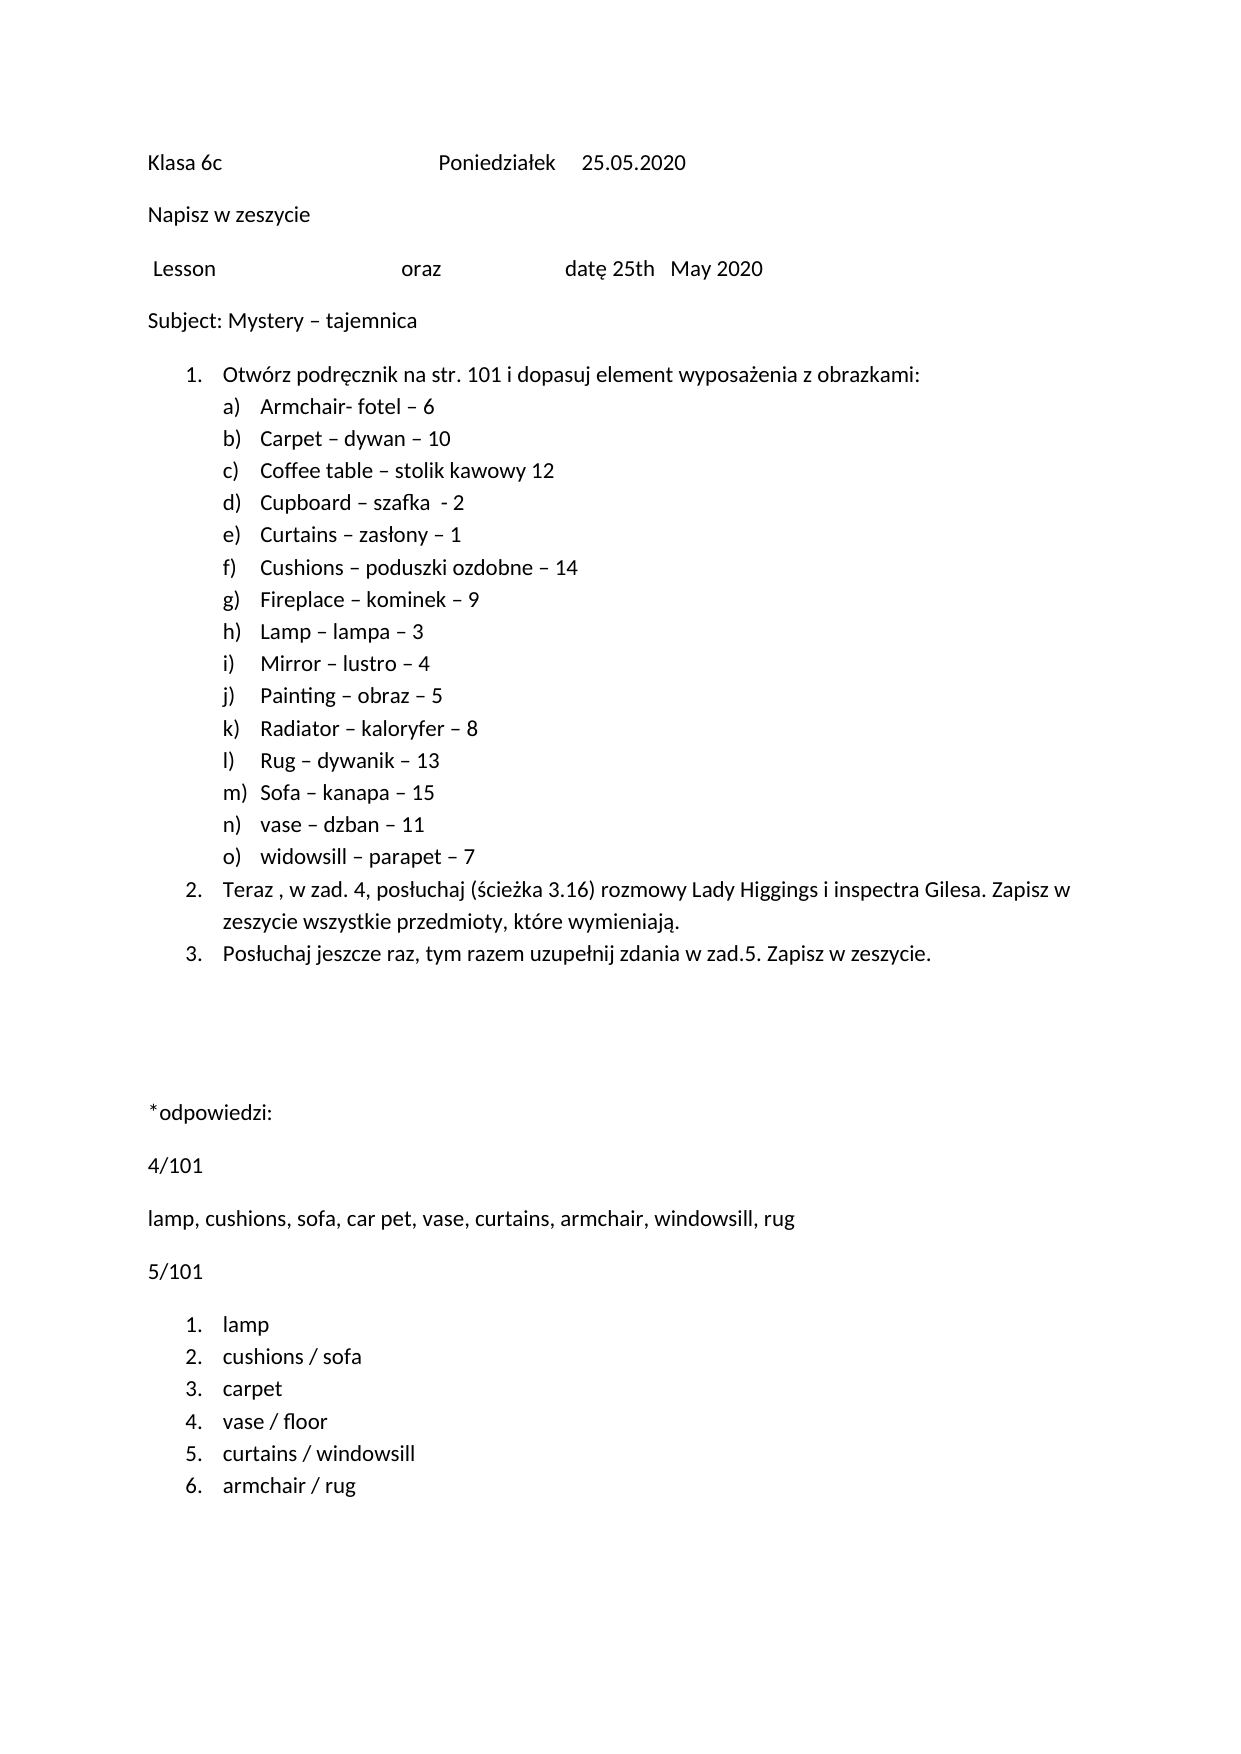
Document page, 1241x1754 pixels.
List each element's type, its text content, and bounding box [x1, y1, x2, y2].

list Posłuchaj jeszcze raz, tym razem uzupełnij zdania w zad.5. Zapisz w zeszycie. [185, 939, 1093, 967]
text 5/101 [148, 1257, 1093, 1285]
list armchair / rug [185, 1471, 1093, 1499]
list carpet [185, 1374, 1093, 1403]
list vase / floor [185, 1407, 1093, 1435]
list Fireplace – kominek – 9 [223, 585, 1093, 613]
list Painting – obraz – 5 [223, 682, 1093, 709]
list Curtains – zasłony – 1 [223, 521, 1093, 549]
list Cushions – poduszki ozdobne – 14 [223, 553, 1093, 581]
list Teraz , w zad. 4, posłuchaj (ścieżka 3.16) rozmowy Lady Higgings i inspectra Gilesa. Zapisz w zeszycie wszystkie przedmioty, które wymieniają. [185, 875, 1093, 935]
text lamp, cushions, sofa, car pet, vase, curtains, armchair, windowsill, rug [148, 1204, 1093, 1232]
list Radiator – kaloryfer – 8 [223, 714, 1093, 742]
list Armchair- fotel – 6 [223, 392, 1093, 420]
list Carpet – dywan – 10 [223, 424, 1093, 452]
list widowsill – parapet – 7 [223, 842, 1093, 871]
text Klasa 6c Poniedziałek 25.05.2020 [148, 148, 1093, 176]
list cushions / sofa [185, 1342, 1093, 1370]
list Otwórz podręcznik na str. 101 i dopasuj element wyposażenia z obrazkami: [185, 360, 1093, 388]
text Subject: Mystery – tajemnica [148, 307, 1093, 335]
list Sofa – kanapa – 15 [223, 778, 1093, 806]
list Lamp – lampa – 3 [223, 617, 1093, 645]
list Cupboard – szafka - 2 [223, 488, 1093, 516]
text Lesson oraz datę 25th May 2020 [148, 254, 1093, 282]
list vase – dzban – 11 [223, 810, 1093, 838]
text *odpowiedzi: [148, 1098, 1093, 1126]
text 4/101 [148, 1151, 1093, 1179]
text Napisz w zeszycie [148, 201, 1093, 229]
list Mirror – lustro – 4 [223, 649, 1093, 677]
list Coffee table – stolik kawowy 12 [223, 456, 1093, 484]
list curtains / windowsill [185, 1439, 1093, 1467]
list lamp [185, 1310, 1093, 1338]
list Rug – dywanik – 13 [223, 746, 1093, 774]
